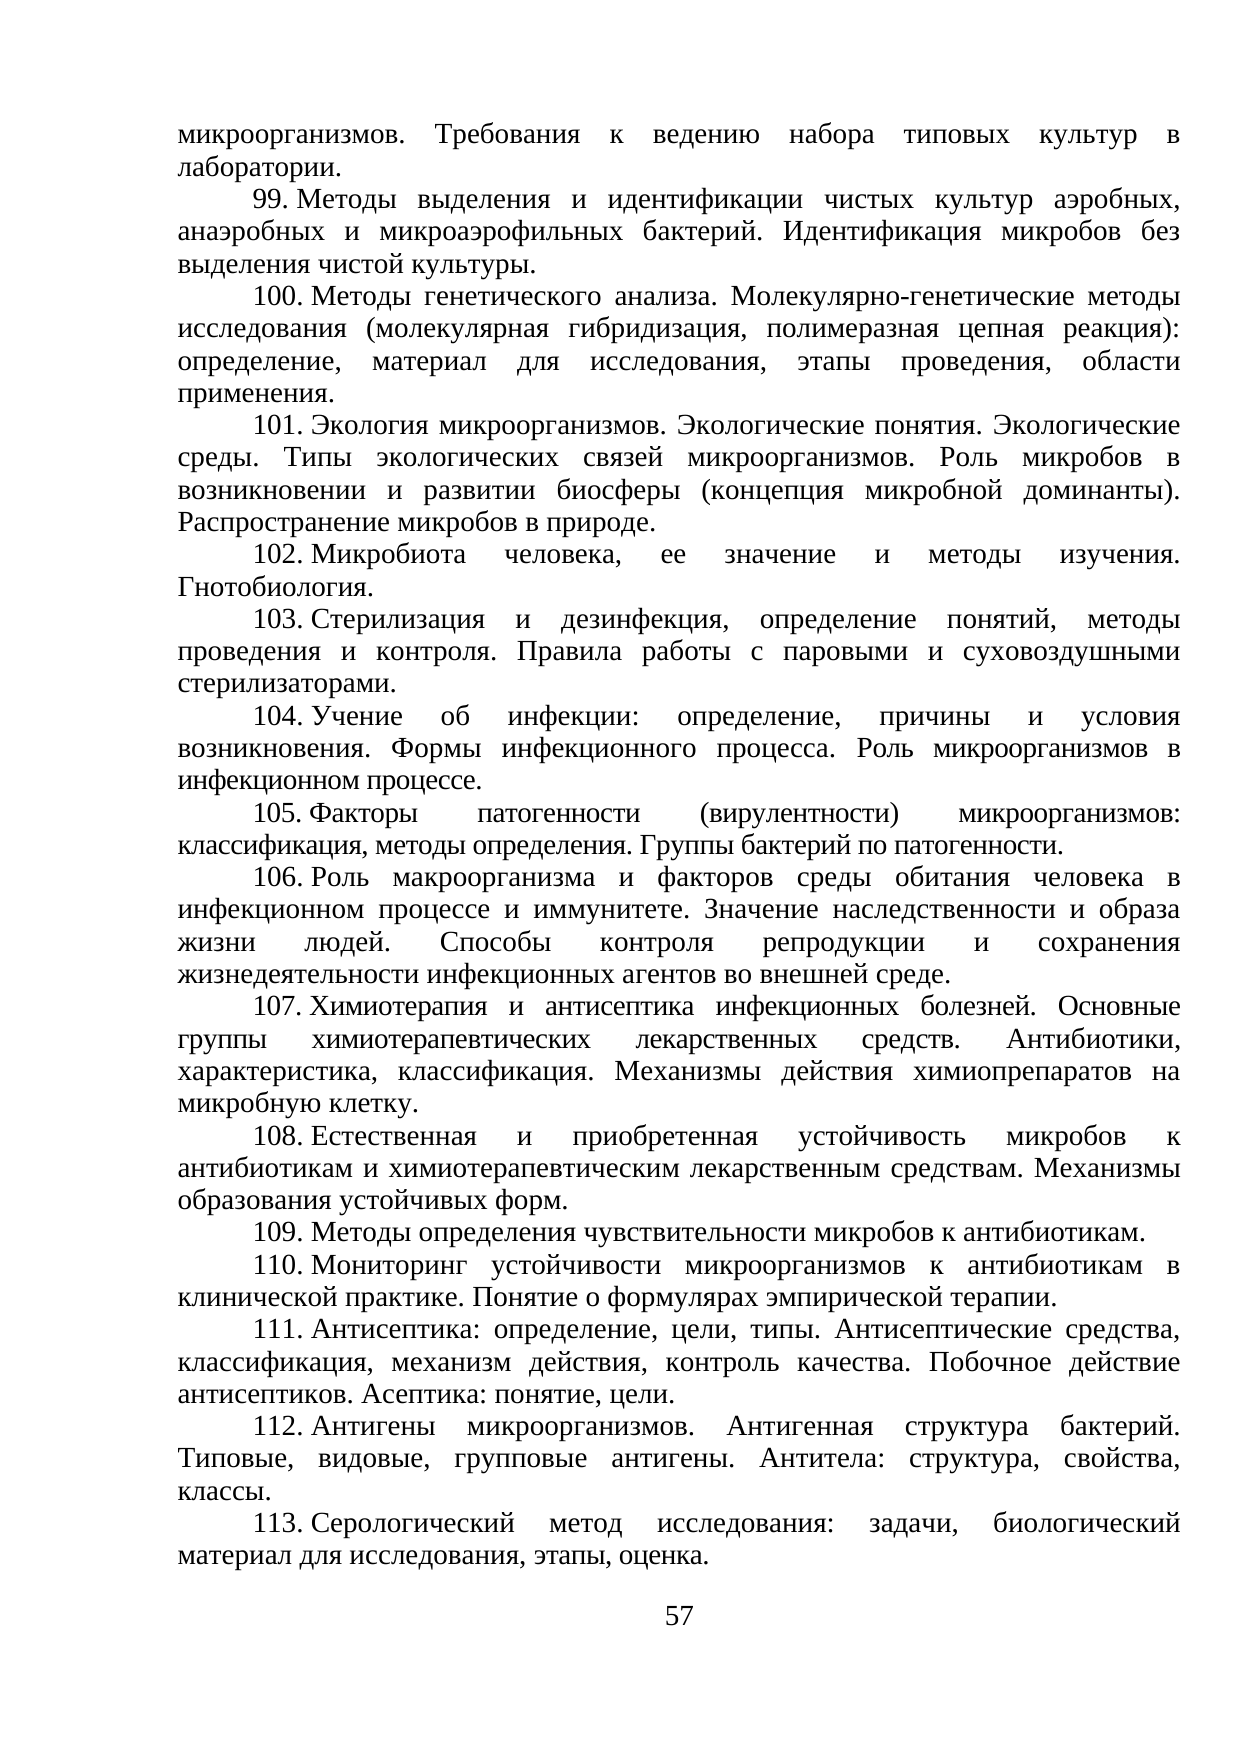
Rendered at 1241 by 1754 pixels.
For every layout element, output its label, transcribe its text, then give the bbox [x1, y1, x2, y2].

list Мониторинг устойчивости микроорганизмов к антибиотикам в клинической практике. Понятие о формулярах эмпирической терапии. [177, 1248, 1181, 1313]
list Факторы патогенности (вирулентности) микроорганизмов: классификация, методы определения. Группы бактерий по патогенности. [177, 796, 1181, 861]
list Экология микроорганизмов. Экологические понятия. Экологические среды. Типы экологических связей микроорганизмов. Роль микробов в возникновении и развитии биосферы (концепция микробной доминанты). Распространение микробов в природе. [177, 409, 1181, 538]
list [177, 118, 1181, 183]
list Естественная и приобретенная устойчивость микробов к антибиотикам и химиотерапевтическим лекарственным средствам. Механизмы образования устойчивых форм. [177, 1119, 1181, 1216]
list Антисептика: определение, цели, типы. Антисептические средства, классификация, механизм действия, контроль качества. Побочное действие антисептиков. Асептика: понятие, цели. [177, 1313, 1181, 1410]
list Серологический метод исследования: задачи, биологический материал для исследования, этапы, оценка. [177, 1507, 1181, 1571]
list Методы определения чувствительности микробов к антибиотикам. [177, 1216, 1181, 1248]
list Роль макроорганизма и факторов среды обитания человека в инфекционном процессе и иммунитете. Значение наследственности и образа жизни людей. Способы контроля репродукции и сохранения жизнедеятельности инфекционных агентов во внешней среде. [177, 861, 1181, 990]
list Учение об инфекции: определение, причины и условия возникновения. Формы инфекционного процесса. Роль микроорганизмов в инфекционном процессе. [177, 699, 1181, 796]
list Методы генетического анализа. Молекулярно-генетические методы исследования (молекулярная гибридизация, полимеразная цепная реакция): определение, материал для исследования, этапы проведения, области применения. [177, 279, 1181, 409]
list Стерилизация и дезинфекция, определение понятий, методы проведения и контроля. Правила работы с паровыми и суховоздушными стерилизаторами. [177, 602, 1181, 699]
list Антигены микроорганизмов. Антигенная структура бактерий. Типовые, видовые, групповые антигены. Антитела: структура, свойства, классы. [177, 1410, 1181, 1507]
list Химиотерапия и антисептика инфекционных болезней. Основные группы химиотерапевтических лекарственных средств. Антибиотики, характеристика, классификация. Механизмы действия химиопрепаратов на микробную клетку. [177, 990, 1181, 1119]
list Микробиота человека, ее значение и методы изучения. Гнотобиология. [177, 538, 1181, 602]
list Методы выделения и идентификации чистых культур аэробных, анаэробных и микроаэрофильных бактерий. Идентификация микробов без выделения чистой культуры. [177, 183, 1181, 279]
